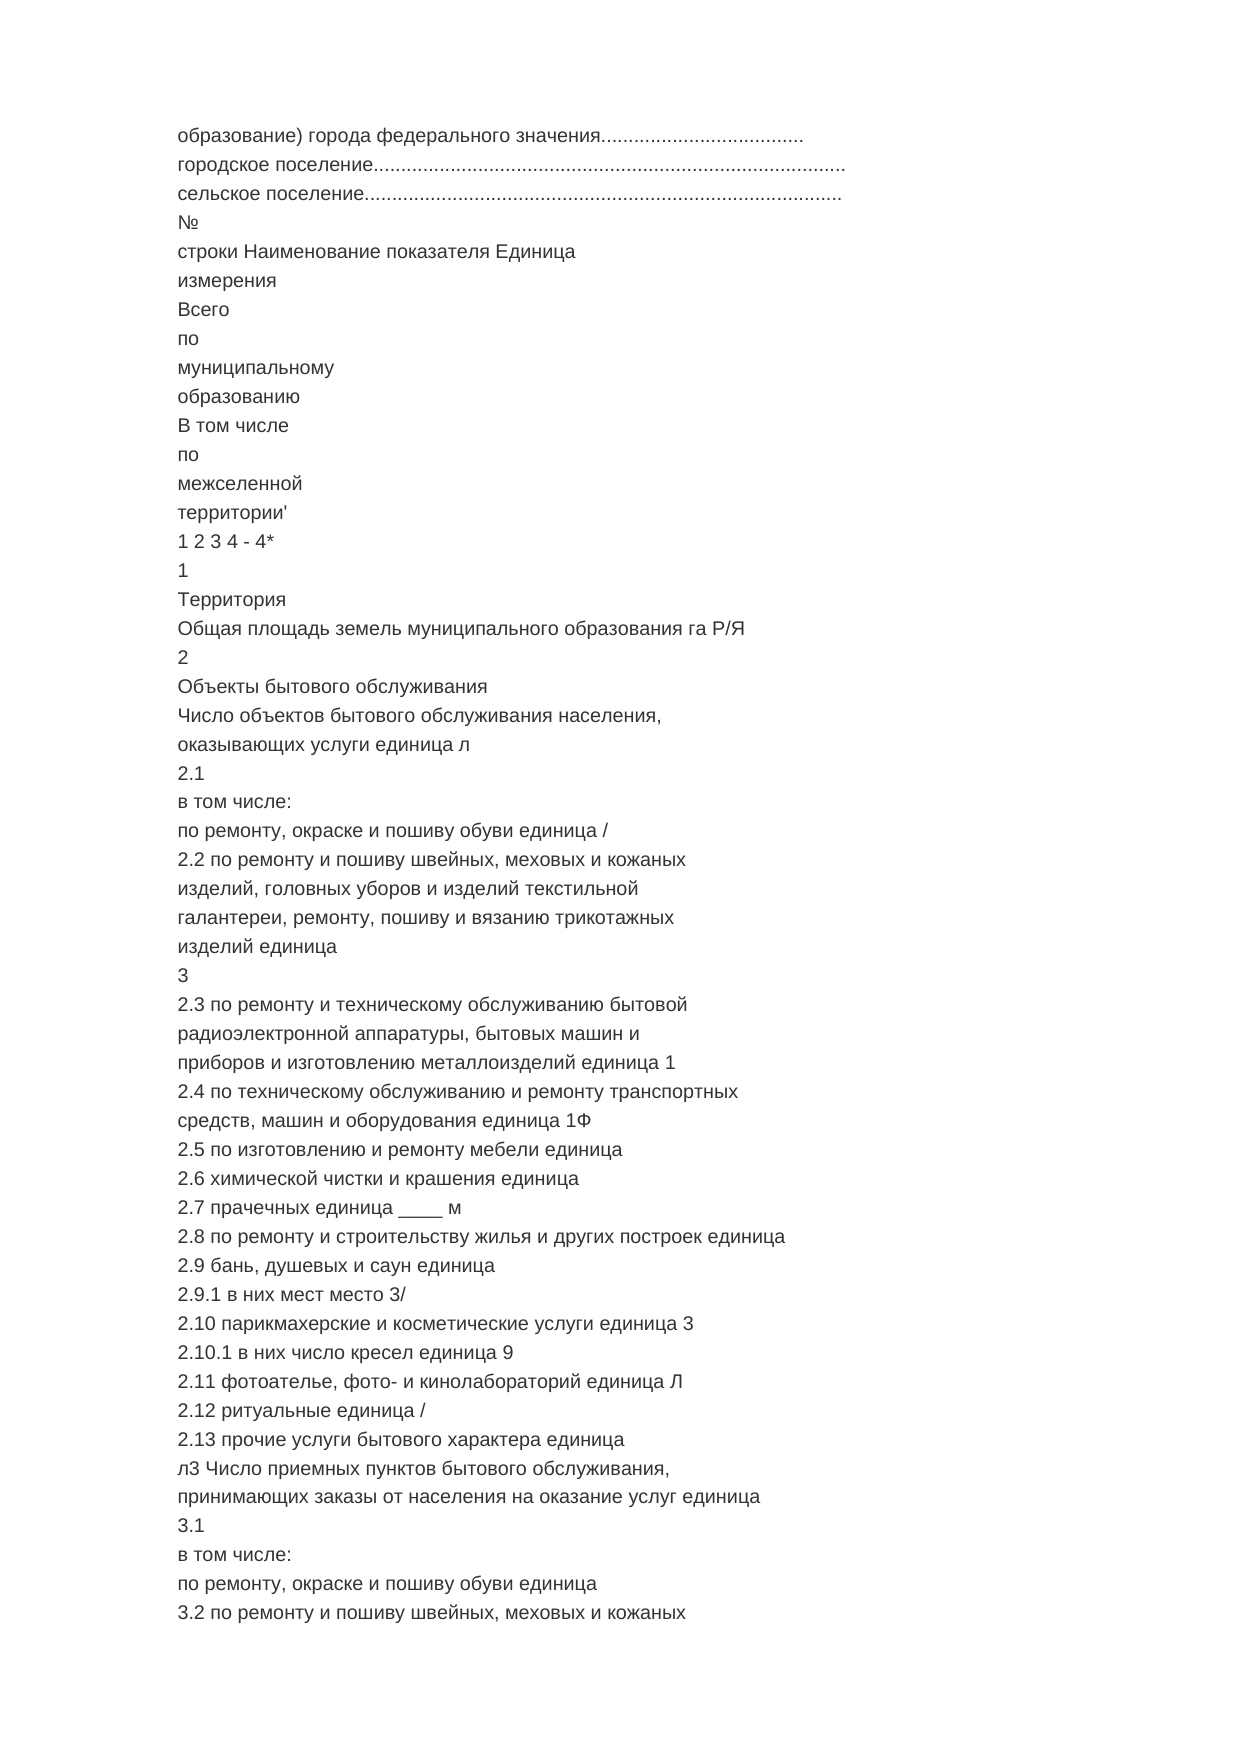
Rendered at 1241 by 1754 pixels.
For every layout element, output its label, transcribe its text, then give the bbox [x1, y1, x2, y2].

text 2.12 ритуальные единица / [177, 1392, 1152, 1421]
text Число объектов бытового обслуживания населения, [177, 697, 1152, 726]
text Объекты бытового обслуживания [177, 668, 1152, 697]
text муниципальному [177, 350, 1152, 379]
text территории' [177, 494, 1152, 523]
text 3.2 по ремонту и пошиву швейных, меховых и кожаных [177, 1595, 1152, 1624]
text 2.2 по ремонту и пошиву швейных, меховых и кожаных [177, 842, 1152, 871]
text принимающих заказы от населения на оказание услуг единица [177, 1479, 1152, 1508]
text Территория [177, 581, 1152, 610]
text измерения [177, 263, 1152, 292]
text 2.3 по ремонту и техническому обслуживанию бытовой [177, 987, 1152, 1016]
text средств, машин и оборудования единица 1Ф [177, 1103, 1152, 1132]
text изделий, головных уборов и изделий текстильной [177, 871, 1152, 900]
text строки Наименование показателя Единица [177, 234, 1152, 263]
text городское поселение...................................................................................... [177, 147, 1152, 176]
text оказывающих услуги единица л [177, 726, 1152, 755]
text 3 [177, 958, 1152, 987]
text 1 [177, 552, 1152, 581]
text 2.5 по изготовлению и ремонту мебели единица [177, 1132, 1152, 1161]
text приборов и изготовлению металлоизделий единица 1 [177, 1045, 1152, 1074]
text межселенной [177, 466, 1152, 494]
text 3.1 [177, 1508, 1152, 1537]
text сельское поселение....................................................................................... [177, 176, 1152, 205]
text 2.10 парикмахерские и косметические услуги единица 3 [177, 1305, 1152, 1334]
text в том числе: [177, 1537, 1152, 1566]
text 2.4 по техническому обслуживанию и ремонту транспортных [177, 1074, 1152, 1103]
text 2.1 [177, 755, 1152, 784]
text л3 Число приемных пунктов бытового обслуживания, [177, 1450, 1152, 1479]
text Общая площадь земель муниципального образования га Р/Я [177, 610, 1152, 639]
text образованию [177, 379, 1152, 408]
text 2.6 химической чистки и крашения единица [177, 1161, 1152, 1189]
text по ремонту, окраске и пошиву обуви единица / [177, 813, 1152, 842]
text галантереи, ремонту, пошиву и вязанию трикотажных [177, 900, 1152, 929]
text 1 2 3 4 - 4* [177, 523, 1152, 552]
text по [177, 321, 1152, 350]
text № [177, 205, 1152, 234]
text 2.11 фотоателье, фото- и кинолабораторий единица Л [177, 1363, 1152, 1392]
text 2 [177, 639, 1152, 668]
text радиоэлектронной аппаратуры, бытовых машин и [177, 1016, 1152, 1045]
text 2.13 прочие услуги бытового характера единица [177, 1421, 1152, 1450]
text по ремонту, окраске и пошиву обуви единица [177, 1566, 1152, 1595]
text в том числе: [177, 784, 1152, 813]
text Всего [177, 292, 1152, 321]
text образование) города федерального значения..................................... [177, 118, 1152, 147]
text 2.9 бань, душевых и саун единица [177, 1247, 1152, 1276]
text по [177, 437, 1152, 466]
text 2.9.1 в них мест место 3/ [177, 1276, 1152, 1305]
text 2.10.1 в них число кресел единица 9 [177, 1334, 1152, 1363]
text 2.8 по ремонту и строительству жилья и других построек единица [177, 1218, 1152, 1247]
text 2.7 прачечных единица ____ м [177, 1189, 1152, 1218]
text В том числе [177, 408, 1152, 437]
text изделий единица [177, 929, 1152, 958]
